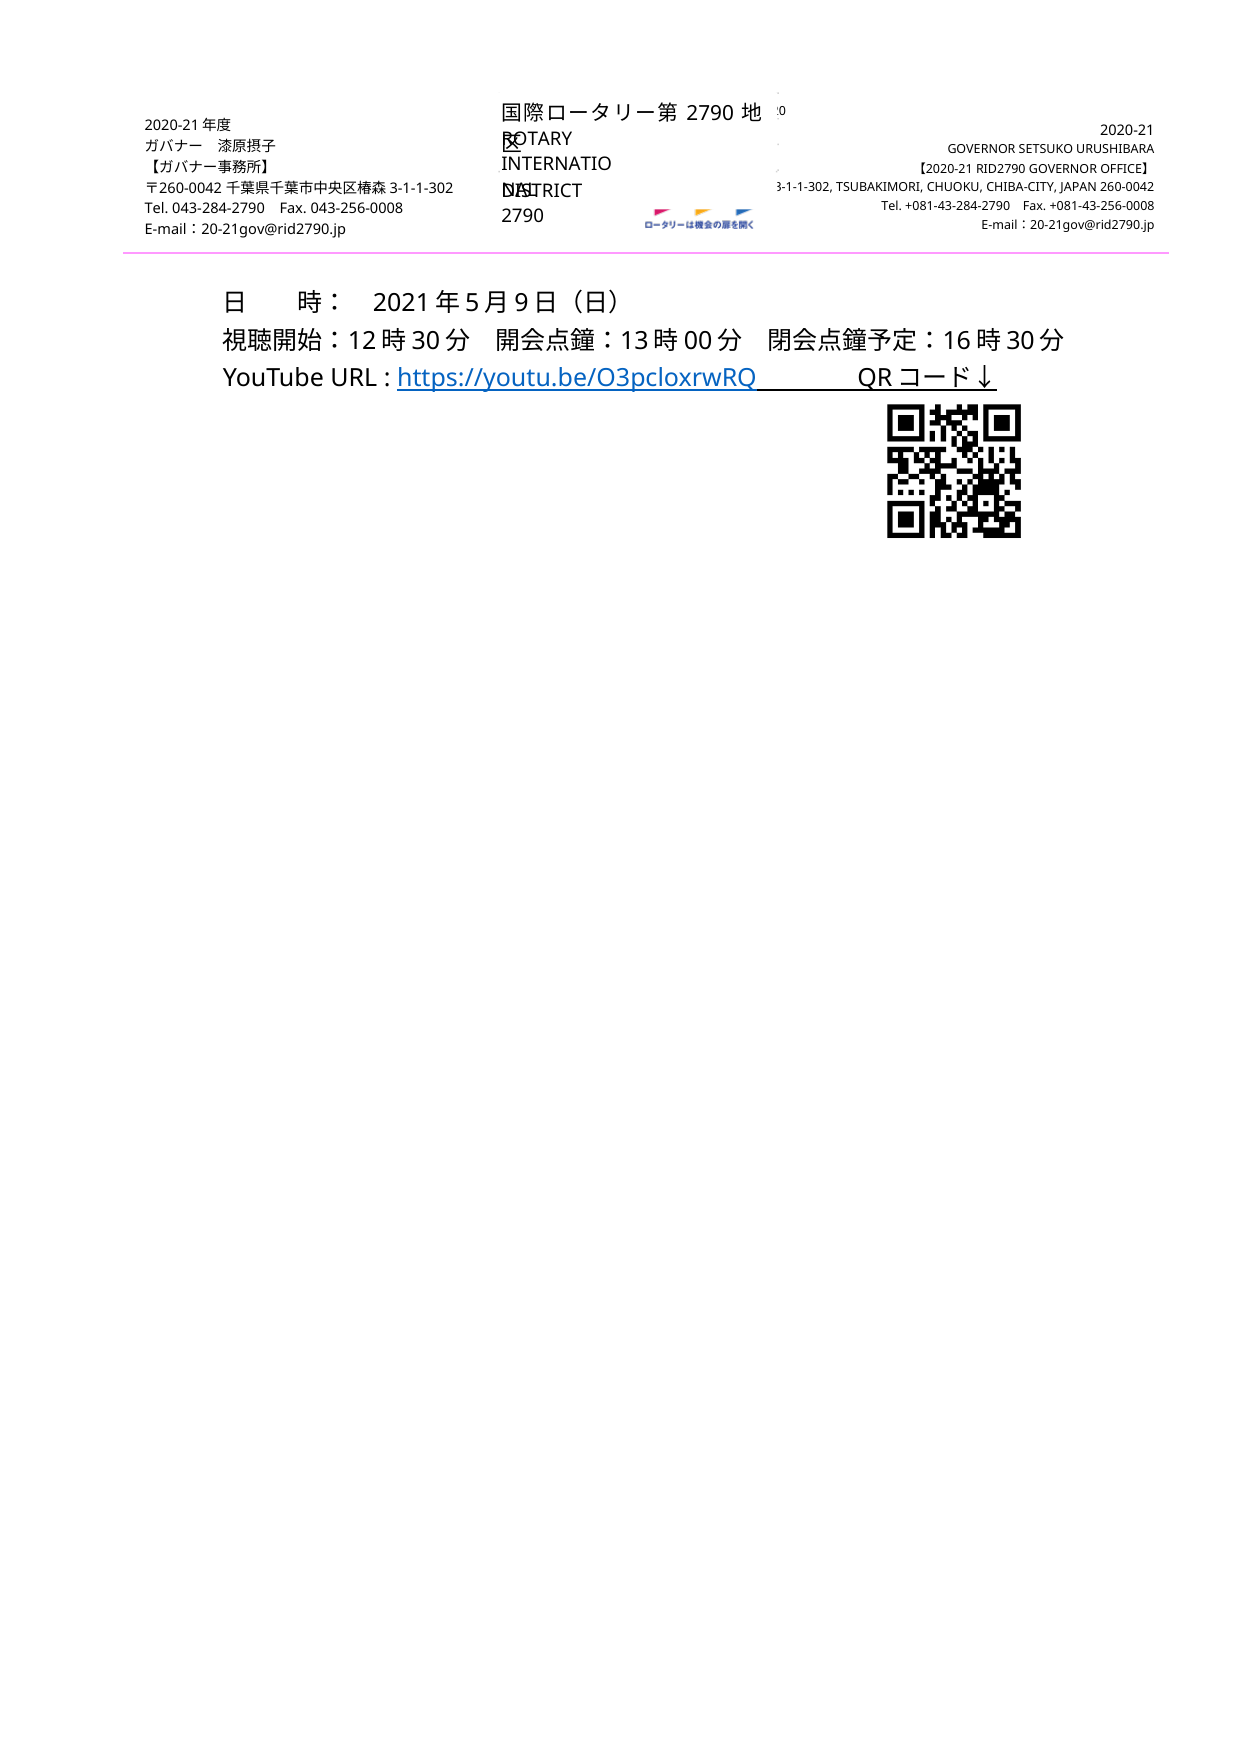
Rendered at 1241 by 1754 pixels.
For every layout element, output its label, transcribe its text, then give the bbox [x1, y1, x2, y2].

text 日 時： 2021年5月9日（日） [148, 282, 1092, 320]
text YouTube URL : https://youtu.be/O3pcloxrwRQ QRコード↓ [148, 357, 1092, 395]
picture [638, 210, 760, 229]
picture [875, 394, 1031, 554]
text 視聴開始：12時30分 開会点鐘：13時00分 閉会点鐘予定：16時30分 [148, 320, 1092, 357]
